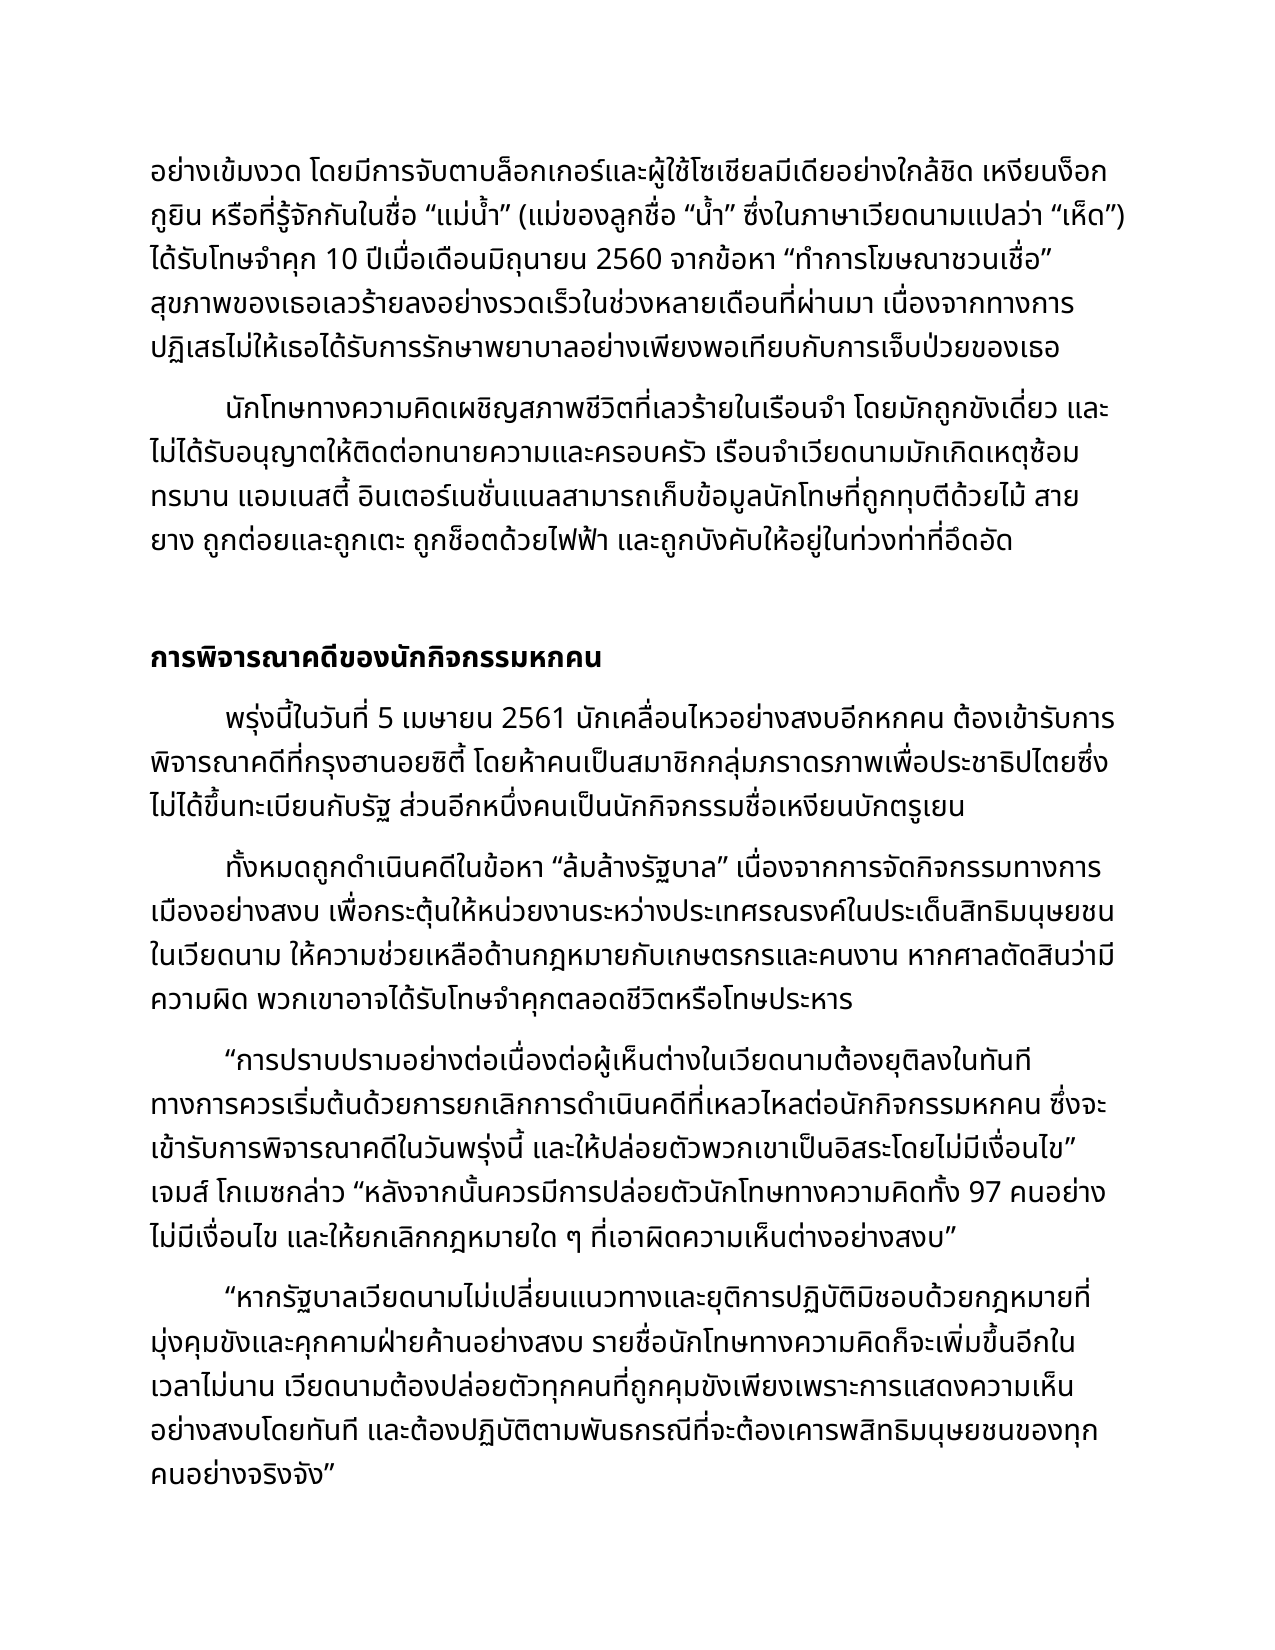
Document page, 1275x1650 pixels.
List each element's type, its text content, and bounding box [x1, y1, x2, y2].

text ทั้งหมดถูกดำเนินคดีในข้อหา “ล้มล้างรัฐบาล” เนื่องจากการจัดกิจกรรมทางการเมืองอย่างสงบ เพื่อกระตุ้นให้หน่วยงานระหว่างประเทศรณรงค์ในประเด็นสิทธิมนุษยชนในเวียดนาม ให้ความช่วยเหลือด้านกฎหมายกับเกษตรกรและคนงาน หากศาลตัดสินว่ามีความผิด พวกเขาอาจได้รับโทษจำคุกตลอดชีวิตหรือโทษประหาร [150, 846, 1125, 1023]
text พรุ่งนี้ในวันที่ 5 เมษายน 2561 นักเคลื่อนไหวอย่างสงบอีกหกคน ต้องเข้ารับการพิจารณาคดีที่กรุงฮานอยซิตี้ โดยห้าคนเป็นสมาชิกกลุ่มภราดรภาพเพื่อประชาธิปไตยซึ่งไม่ได้ขึ้นทะเบียนกับรัฐ ส่วนอีกหนึ่งคนเป็นนักกิจกรรมชื่อเหงียนบักตรูเยน [150, 697, 1125, 830]
text นักโทษทางความคิดเผชิญสภาพชีวิตที่เลวร้ายในเรือนจำ โดยมักถูกขังเดี่ยว และไม่ได้รับอนุญาตให้ติดต่อทนายความและครอบครัว เรือนจำเวียดนามมักเกิดเหตุซ้อมทรมาน แอมเนสตี้ อินเตอร์เนชั่นแนลสามารถเก็บข้อมูลนักโทษที่ถูกทุบตีด้วยไม้ สายยาง ถูกต่อยและถูกเตะ ถูกช็อตด้วยไฟฟ้า และถูกบังคับให้อยู่ในท่วงท่าที่อึดอัด [150, 387, 1125, 564]
text การพิจารณาคดีของนักกิจกรรมหกคน [150, 637, 1125, 681]
text “การปราบปรามอย่างต่อเนื่องต่อผู้เห็นต่างในเวียดนามต้องยุติลงในทันที ทางการควรเริ่มต้นด้วยการยกเลิกการดำเนินคดีที่เหลวไหลต่อนักกิจกรรมหกคน ซึ่งจะเข้ารับการพิจารณาคดีในวันพรุ่งนี้ และให้ปล่อยตัวพวกเขาเป็นอิสระโดยไม่มีเงื่อนไข” เจมส์ โกเมซกล่าว “หลังจากนั้นควรมีการปล่อยตัวนักโทษทางความคิดทั้ง 97 คนอย่างไม่มีเงื่อนไข และให้ยกเลิกกฎหมายใด ๆ ที่เอาผิดความเห็นต่างอย่างสงบ” [150, 1039, 1125, 1260]
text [150, 150, 1125, 371]
text “หากรัฐบาลเวียดนามไม่เปลี่ยนแนวทางและยุติการปฏิบัติมิชอบด้วยกฎหมายที่มุ่งคุมขังและคุกคามฝ่ายค้านอย่างสงบ รายชื่อนักโทษทางความคิดก็จะเพิ่มขึ้นอีกในเวลาไม่นาน เวียดนามต้องปล่อยตัวทุกคนที่ถูกคุมขังเพียงเพราะการแสดงความเห็นอย่างสงบโดยทันที และต้องปฏิบัติตามพันธกรณีที่จะต้องเคารพสิทธิมนุษยชนของทุกคนอย่างจริงจัง” [150, 1277, 1125, 1497]
